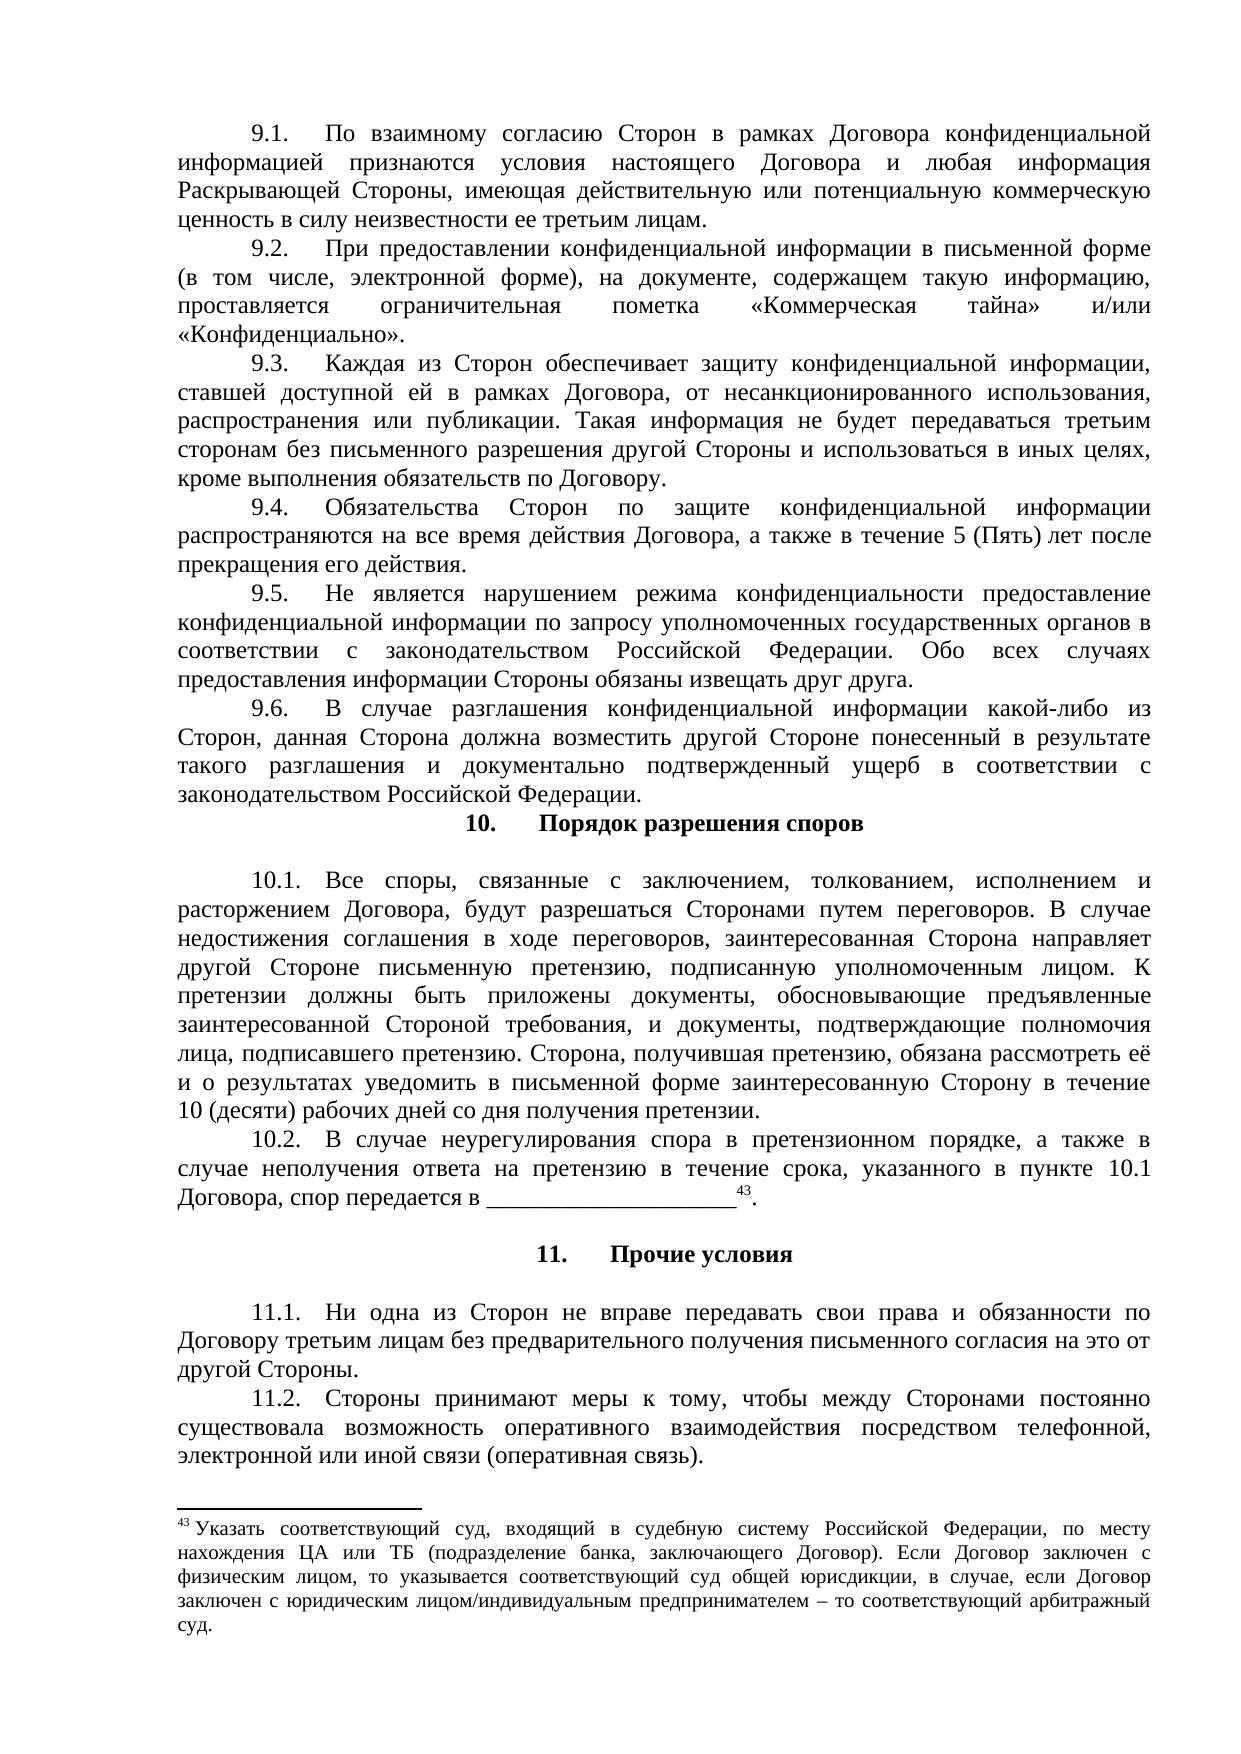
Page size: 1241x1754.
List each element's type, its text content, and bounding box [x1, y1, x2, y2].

list В случае неурегулирования спора в претензионном порядке, а также в случае неполучения ответа на претензию в течение срока, указанного в пункте 10.1 Договора, спор передается в ____________________. [177, 1124, 1152, 1211]
list Прочие условия [177, 1239, 1152, 1268]
list Стороны принимают меры к тому, чтобы между Сторонами постоянно существовала возможность оперативного взаимодействия посредством телефонной, электронной или иной связи (оперативная связь). [177, 1383, 1152, 1469]
list Ни одна из Сторон не вправе передавать свои права и обязанности по Договору третьим лицам без предварительного получения письменного согласия на это от другой Стороны. [177, 1297, 1152, 1383]
list Каждая из Сторон обеспечивает защиту конфиденциальной информации, ставшей доступной ей в рамках Договора, от несанкционированного использования, распространения или публикации. Такая информация не будет передаваться третьим сторонам без письменного разрешения другой Стороны и использоваться в иных целях, кроме выполнения обязательств по Договору. [177, 348, 1152, 492]
list Не является нарушением режима конфиденциальности предоставление конфиденциальной информации по запросу уполномоченных государственных органов в соответствии с законодательством Российской Федерации. Обо всех случаях предоставления информации Стороны обязаны извещать друг друга. [177, 578, 1152, 693]
list При предоставлении конфиденциальной информации в письменной форме (в том числе, электронной форме), на документе, содержащем такую информацию, проставляется ограничительная пометка «Коммерческая тайна» и/или «Конфиденциально». [177, 233, 1152, 348]
list По взаимному согласию Сторон в рамках Договора конфиденциальной информацией признаются условия настоящего Договора и любая информация Раскрывающей Стороны, имеющая действительную или потенциальную коммерческую ценность в силу неизвестности ее третьим лицам. [177, 118, 1152, 233]
list Обязательства Сторон по защите конфиденциальной информации распространяются на все время действия Договора, а также в течение 5 (Пять) лет после прекращения его действия. [177, 492, 1152, 578]
list Все споры, связанные с заключением, толкованием, исполнением и расторжением Договора, будут разрешаться Сторонами путем переговоров. В случае недостижения соглашения в ходе переговоров, заинтересованная Сторона направляет другой Стороне письменную претензию, подписанную уполномоченным лицом. К претензии должны быть приложены документы, обосновывающие предъявленные заинтересованной Стороной требования, и документы, подтверждающие полномочия лица, подписавшего претензию. Сторона, получившая претензию, обязана рассмотреть её и о результатах уведомить в письменной форме заинтересованную Сторону в течение 10 (десяти) рабочих дней со дня получения претензии. [177, 866, 1152, 1124]
list Порядок разрешения споров [177, 808, 1152, 837]
list В случае разглашения конфиденциальной информации какой-либо из Сторон, данная Сторона должна возместить другой Стороне понесенный в результате такого разглашения и документально подтвержденный ущерб в соответствии с законодательством Российской Федерации. [177, 693, 1152, 808]
